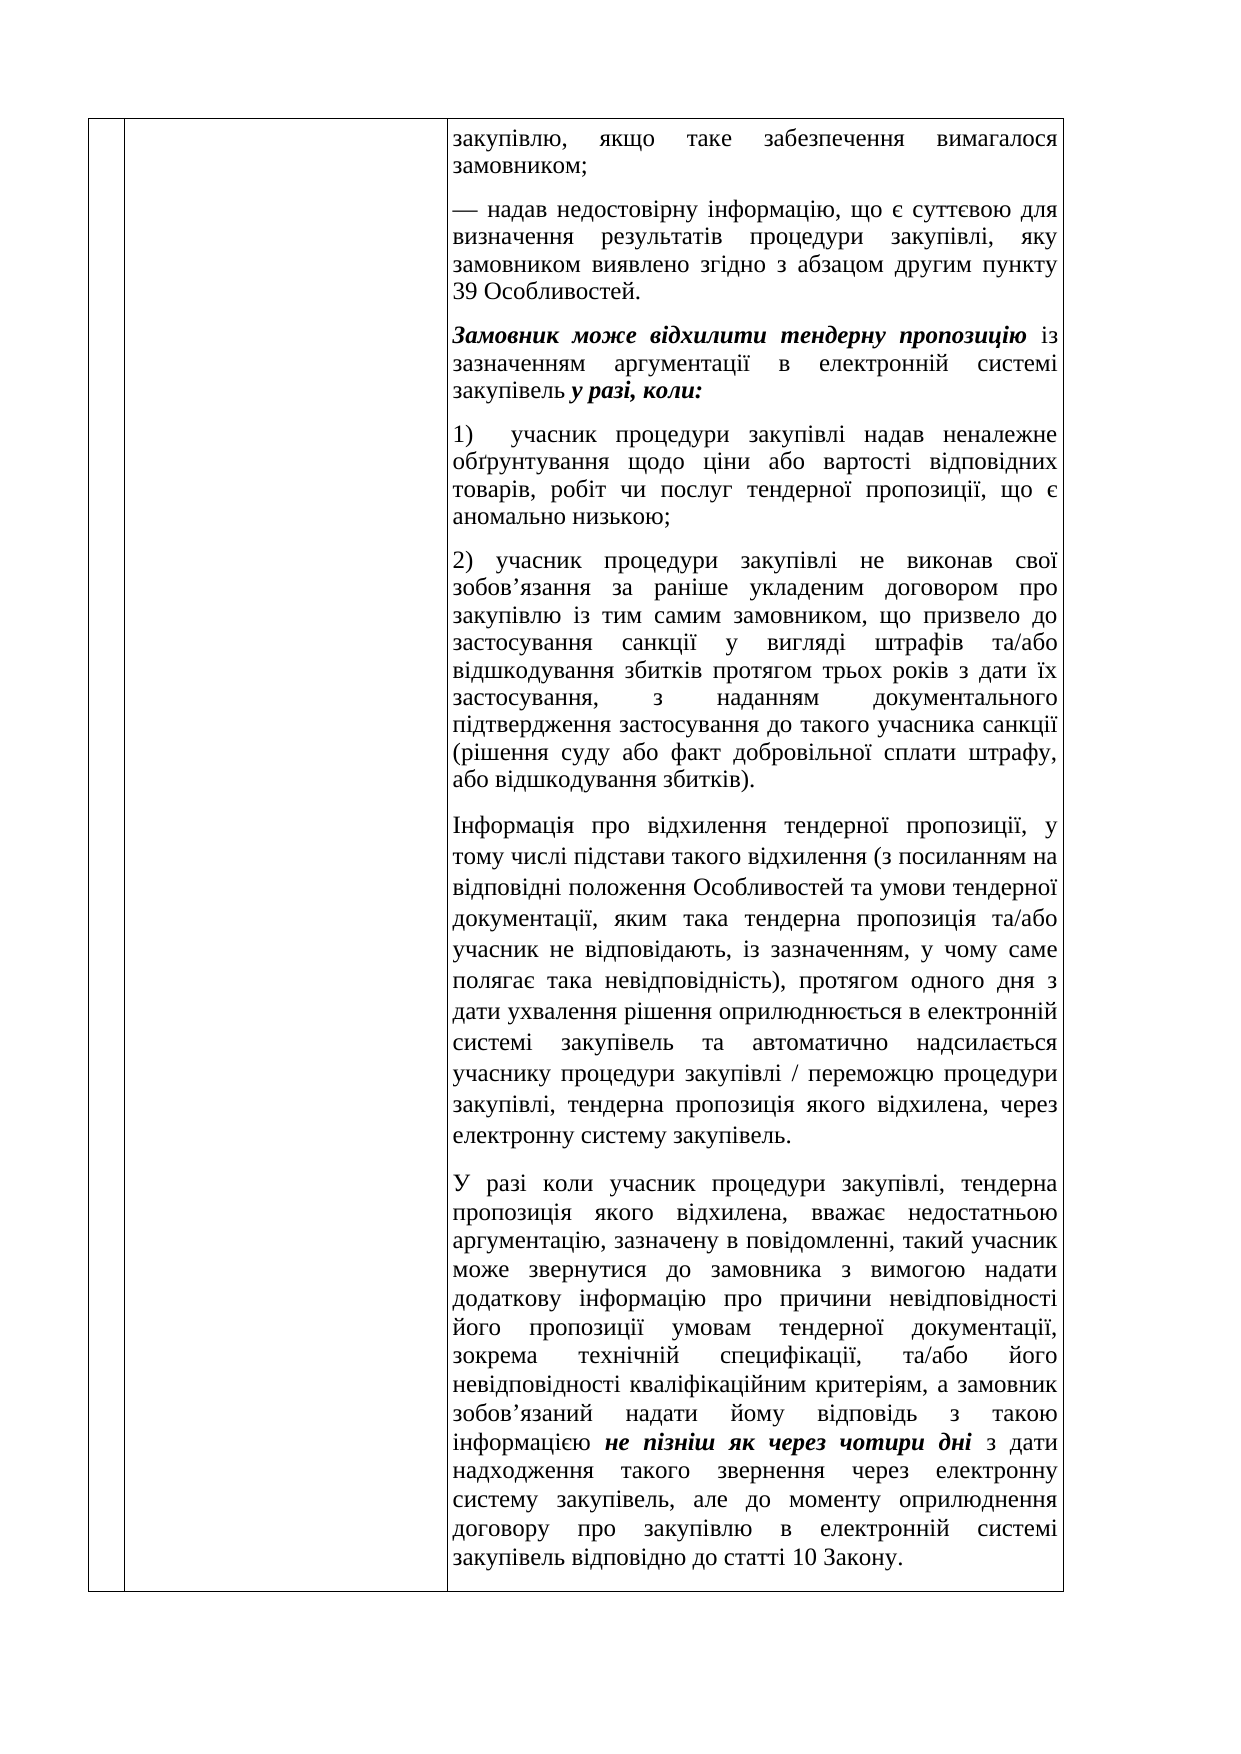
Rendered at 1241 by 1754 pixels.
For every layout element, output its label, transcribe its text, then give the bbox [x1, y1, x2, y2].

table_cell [125, 119, 447, 1591]
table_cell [448, 119, 1063, 1591]
table_cell 3 [89, 119, 124, 1591]
